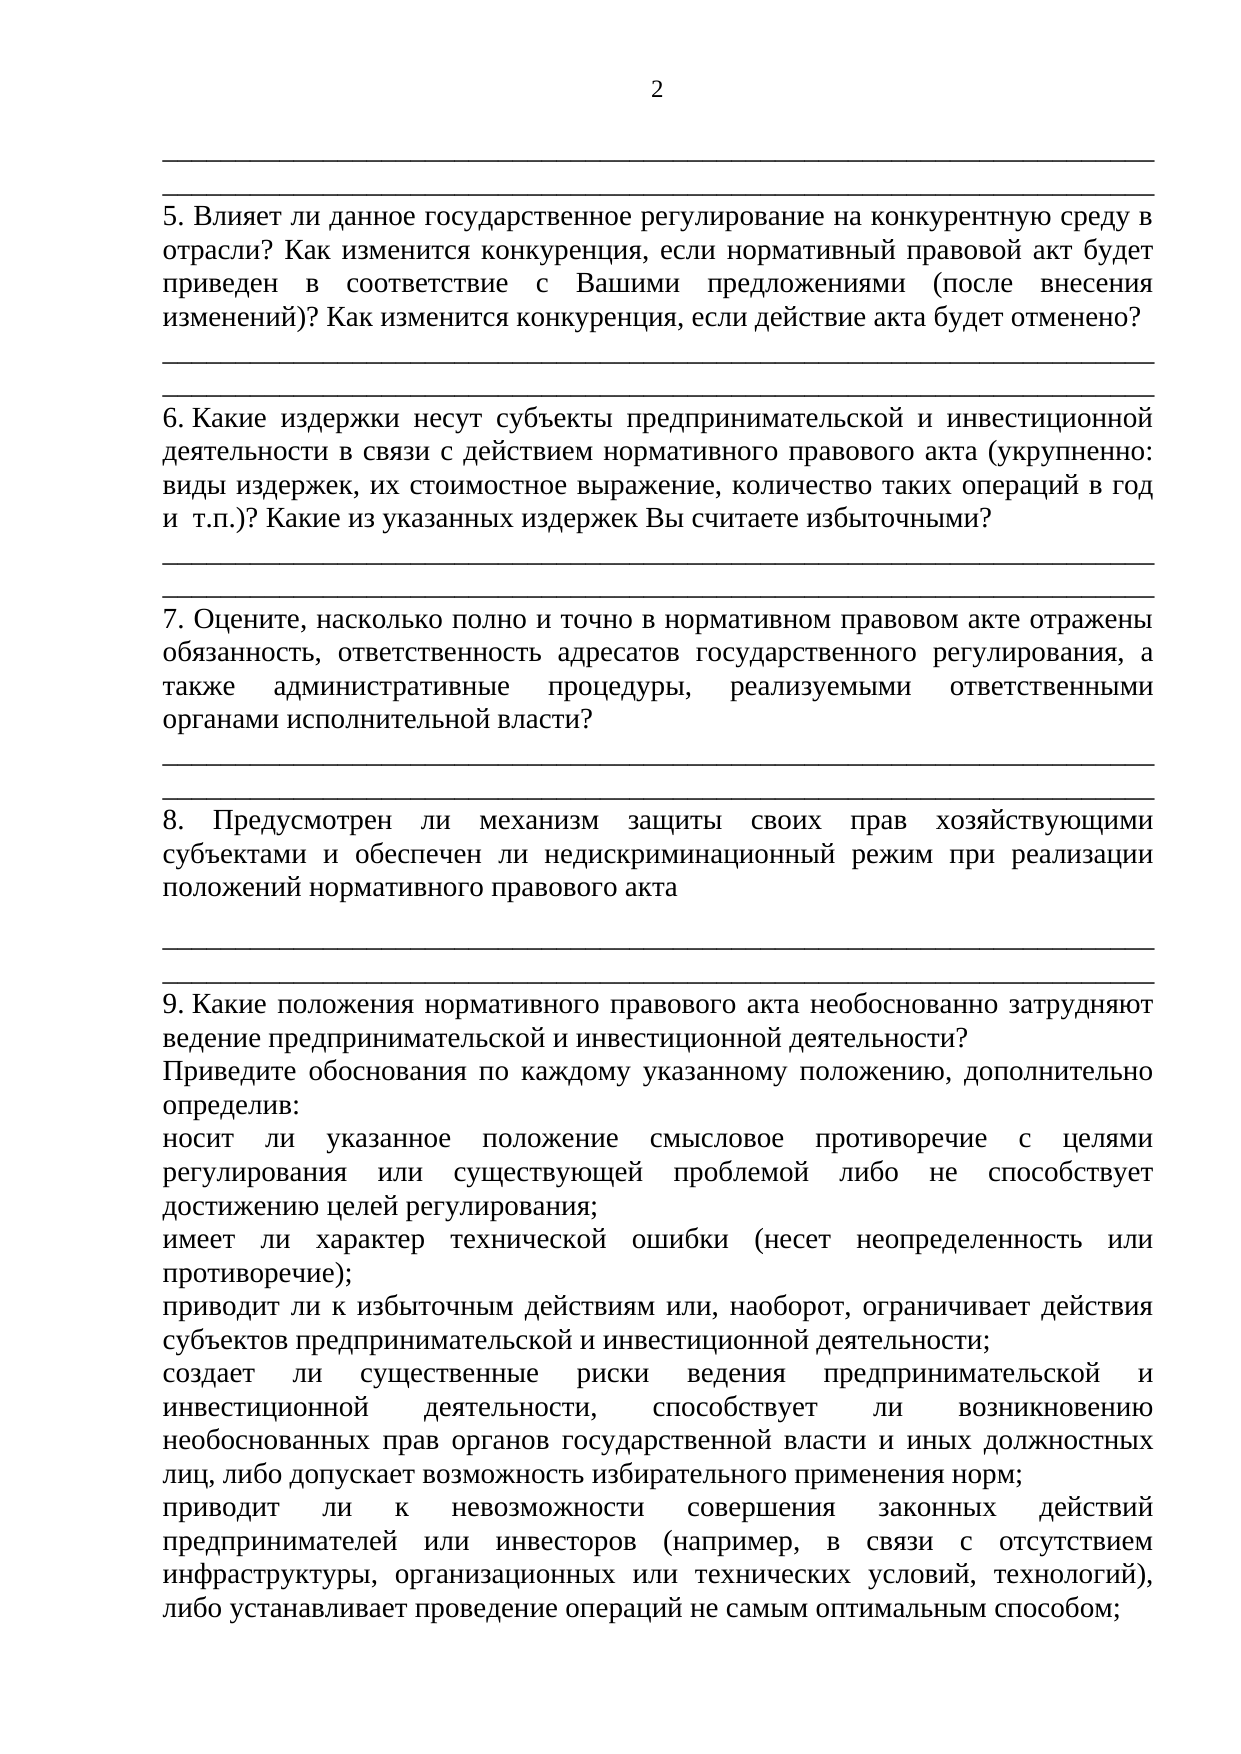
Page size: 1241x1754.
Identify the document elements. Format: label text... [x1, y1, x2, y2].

table_cell 6. Какие издержки несут субъекты предпринимательской и инвестиционной деятельности в связи с действием нормативного правового акта (укрупненно: виды издержек, их стоимостное выражение, количество таких операций в год и т.п.)? Какие из указанных издержек Вы считаете избыточными? [151, 400, 1165, 534]
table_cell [151, 131, 1165, 400]
table_cell ____________________________________________________________________ ____________________________________________________________________ [151, 534, 1165, 601]
table_cell ____________________________________________________________________ ____________________________________________________________________ [151, 903, 1165, 986]
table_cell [151, 986, 1165, 1624]
table_cell 8. Предусмотрен ли механизм защиты своих прав хозяйствующими субъектами и обеспечен ли недискриминационный режим при реализации положений нормативного правового акта [151, 802, 1165, 903]
table_cell ____________________________________________________________________ ____________________________________________________________________ [151, 735, 1165, 802]
table_cell 7. Оцените, насколько полно и точно в нормативном правовом акте отражены обязанность, ответственность адресатов государственного регулирования, а также административные процедуры, реализуемыми ответственными органами исполнительной власти? [151, 601, 1165, 735]
